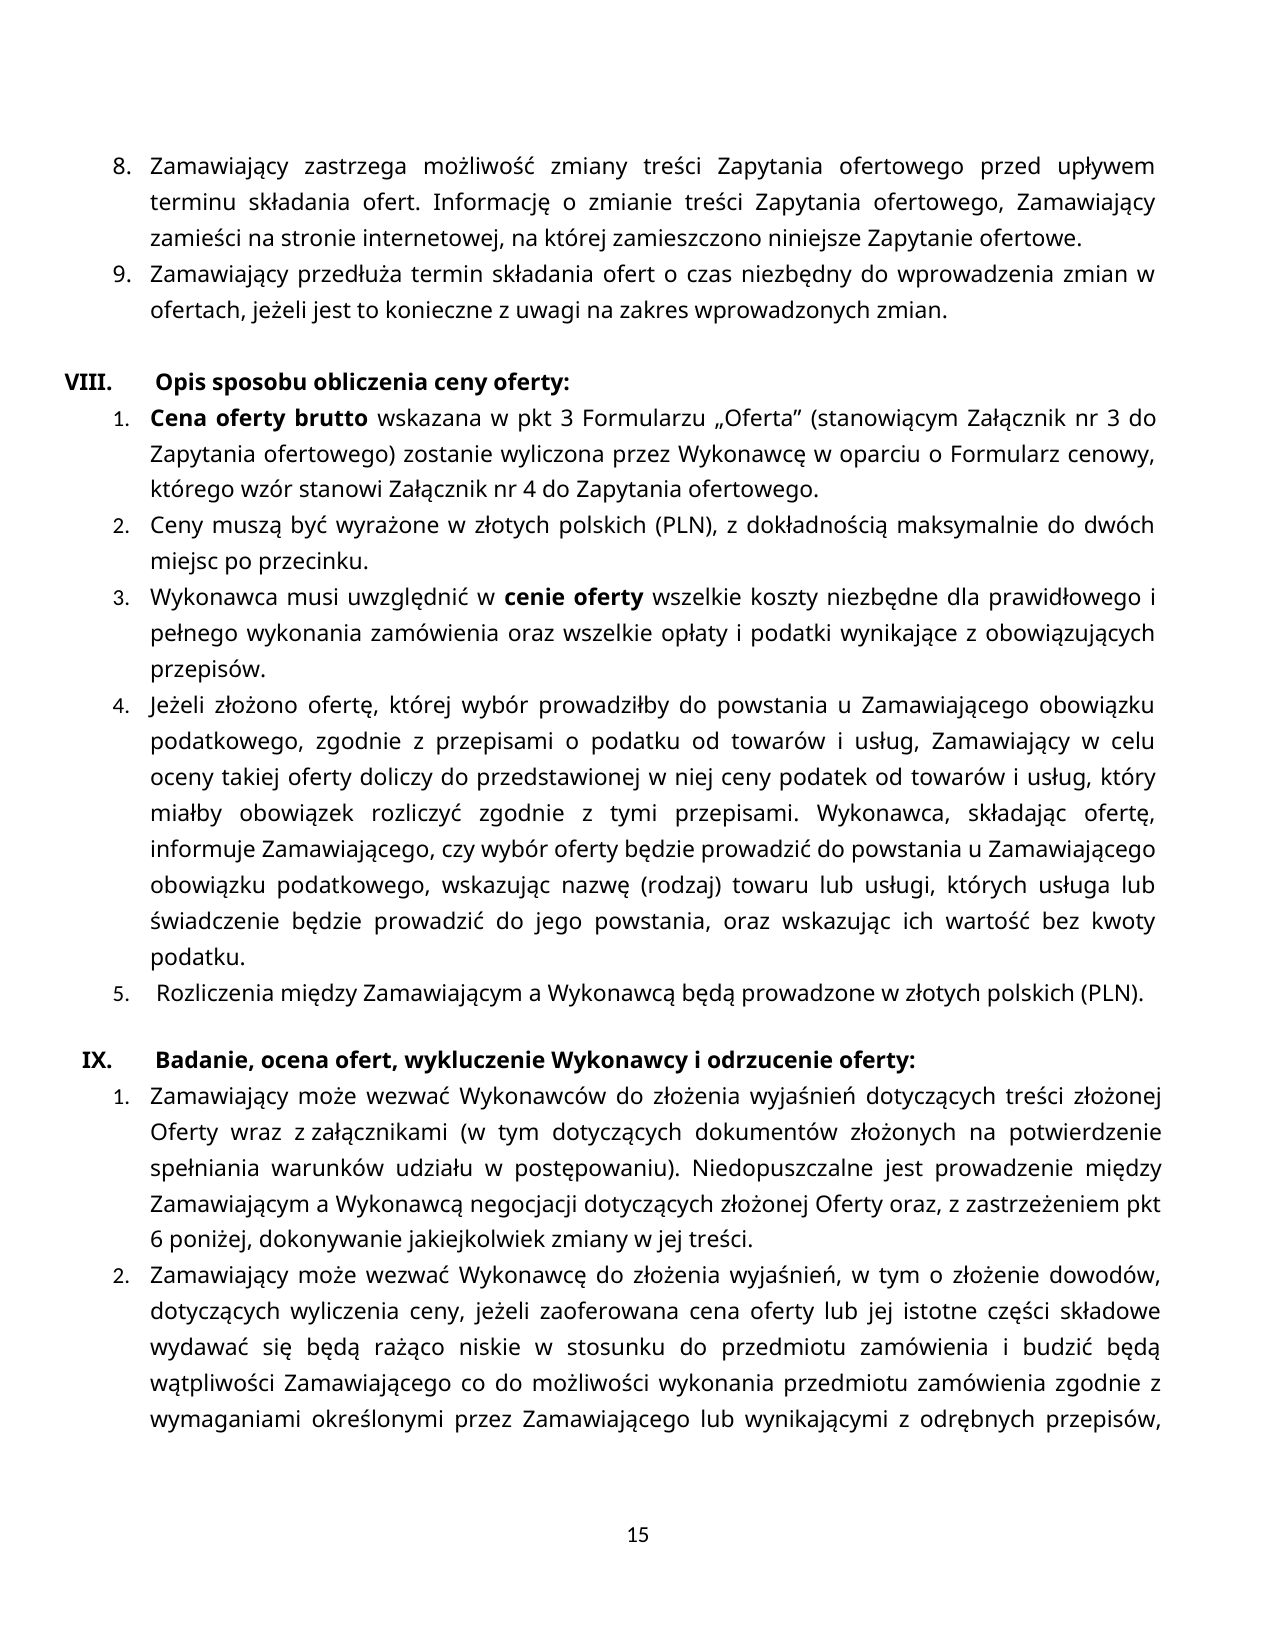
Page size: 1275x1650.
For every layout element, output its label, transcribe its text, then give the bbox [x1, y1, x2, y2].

list Zamawiający zastrzega możliwość zmiany treści Zapytania ofertowego przed upływem terminu składania ofert. Informację o zmianie treści Zapytania ofertowego, Zamawiający zamieści na stronie internetowej, na której zamieszczono niniejsze Zapytanie ofertowe. [112, 150, 1157, 253]
list Wykonawca musi uwzględnić w cenie oferty wszelkie koszty niezbędne dla prawidłowego i pełnego wykonania zamówienia oraz wszelkie opłaty i podatki wynikające z obowiązujących przepisów. [112, 581, 1157, 684]
list Rozliczenia między Zamawiającym a Wykonawcą będą prowadzone w złotych polskich (PLN). [112, 977, 1157, 1008]
list Opis sposobu obliczenia ceny oferty: [112, 366, 1162, 397]
list Badanie, ocena ofert, wykluczenie Wykonawcy i odrzucenie oferty: [112, 1044, 1162, 1075]
list Zamawiający przedłuża termin składania ofert o czas niezbędny do wprowadzenia zmian w ofertach, jeżeli jest to konieczne z uwagi na zakres wprowadzonych zmian. [112, 258, 1157, 325]
list Jeżeli złożono ofertę, której wybór prowadziłby do powstania u Zamawiającego obowiązku podatkowego, zgodnie z przepisami o podatku od towarów i usług, Zamawiający w celu oceny takiej oferty doliczy do przedstawionej w niej ceny podatek od towarów i usług, który miałby obowiązek rozliczyć zgodnie z tymi przepisami. Wykonawca, składając ofertę, informuje Zamawiającego, czy wybór oferty będzie prowadzić do powstania u Zamawiającego obowiązku podatkowego, wskazując nazwę (rodzaj) towaru lub usługi, których usługa lub świadczenie będzie prowadzić do jego powstania, oraz wskazując ich wartość bez kwoty podatku. [112, 689, 1157, 972]
list Cena oferty brutto wskazana w pkt 3 Formularzu „Oferta” (stanowiącym Załącznik nr 3 do Zapytania ofertowego) zostanie wyliczona przez Wykonawcę w oparciu o Formularz cenowy, którego wzór stanowi Załącznik nr 4 do Zapytania ofertowego. [112, 402, 1157, 505]
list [112, 1259, 1162, 1434]
list Ceny muszą być wyrażone w złotych polskich (PLN), z dokładnością maksymalnie do dwóch miejsc po przecinku. [112, 509, 1157, 577]
list Zamawiający może wezwać Wykonawców do złożenia wyjaśnień dotyczących treści złożonej Oferty wraz z załącznikami (w tym dotyczących dokumentów złożonych na potwierdzenie spełniania warunków udziału w postępowaniu). Niedopuszczalne jest prowadzenie między Zamawiającym a Wykonawcą negocjacji dotyczących złożonej Oferty oraz, z zastrzeżeniem pkt 6 poniżej, dokonywanie jakiejkolwiek zmiany w jej treści. [112, 1080, 1162, 1255]
